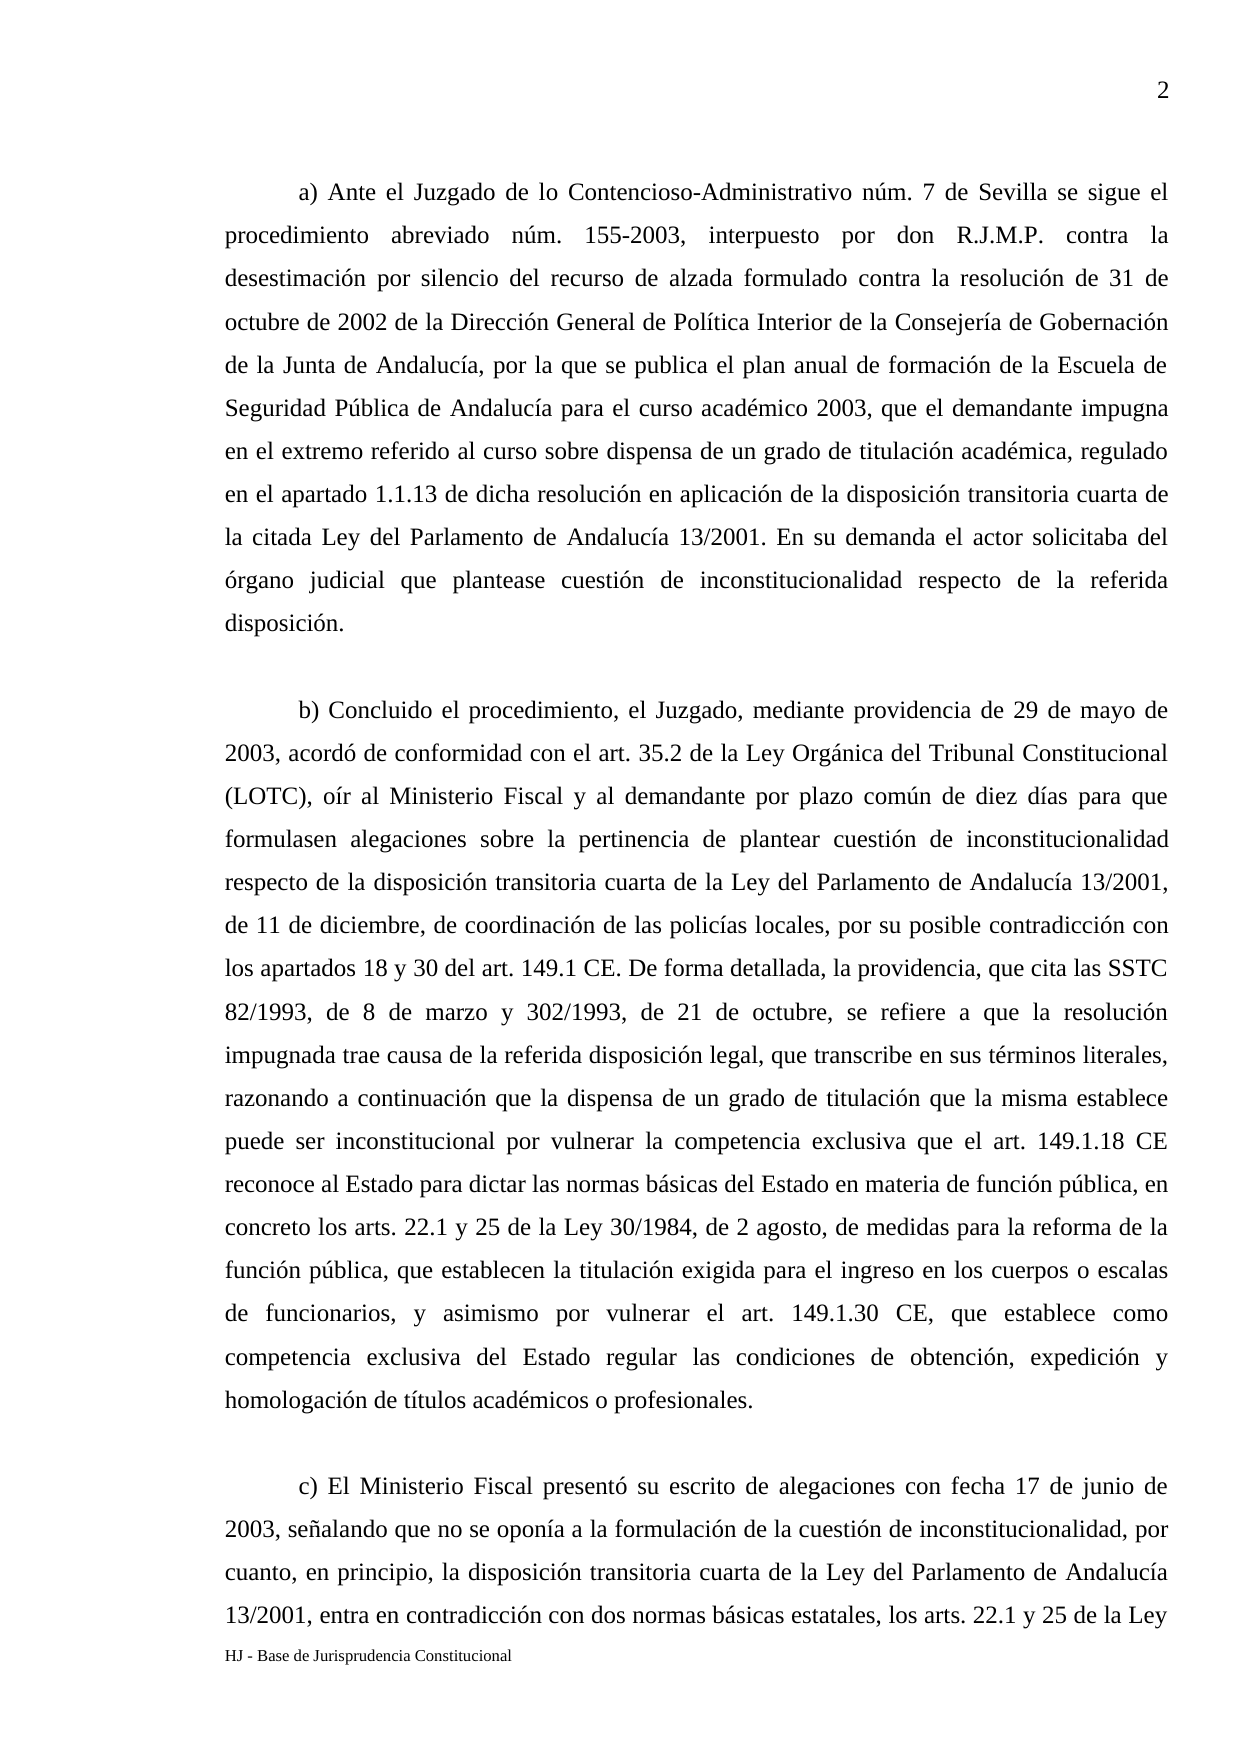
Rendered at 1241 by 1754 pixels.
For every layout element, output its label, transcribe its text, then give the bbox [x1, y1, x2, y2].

text a) Ante el Juzgado de lo Contencioso-Administrativo núm. 7 de Sevilla se sigue el procedimiento abreviado núm. 155-2003, interpuesto por don R.J.M.P. contra la desestimación por silencio del recurso de alzada formulado contra la resolución de 31 de octubre de 2002 de la Dirección General de Política Interior de la Consejería de Gobernación de la Junta de Andalucía, por la que se publica el plan anual de formación de la Escuela de Seguridad Pública de Andalucía para el curso académico 2003, que el demandante impugna en el extremo referido al curso sobre dispensa de un grado de titulación académica, regulado en el apartado 1.1.13 de dicha resolución en aplicación de la disposición transitoria cuarta de la citada Ley del Parlamento de Andalucía 13/2001. En su demanda el actor solicitaba del órgano judicial que plantease cuestión de inconstitucionalidad respecto de la referida disposición. [224, 177, 1169, 637]
text b) Concluido el procedimiento, el Juzgado, mediante providencia de 29 de mayo de 2003, acordó de conformidad con el art. 35.2 de la Ley Orgánica del Tribunal Constitucional (LOTC), oír al Ministerio Fiscal y al demandante por plazo común de diez días para que formulasen alegaciones sobre la pertinencia de plantear cuestión de inconstitucionalidad respecto de la disposición transitoria cuarta de la Ley del Parlamento de Andalucía 13/2001, de 11 de diciembre, de coordinación de las policías locales, por su posible contradicción con los apartados 18 y 30 del art. 149.1 CE. De forma detallada, la providencia, que cita las SSTC 82/1993, de 8 de marzo y 302/1993, de 21 de octubre, se refiere a que la resolución impugnada trae causa de la referida disposición legal, que transcribe en sus términos literales, razonando a continuación que la dispensa de un grado de titulación que la misma establece puede ser inconstitucional por vulnerar la competencia exclusiva que el art. 149.1.18 CE reconoce al Estado para dictar las normas básicas del Estado en materia de función pública, en concreto los arts. 22.1 y 25 de la Ley 30/1984, de 2 agosto, de medidas para la reforma de la función pública, que establecen la titulación exigida para el ingreso en los cuerpos o escalas de funcionarios, y asimismo por vulnerar el art. 149.1.30 CE, que establece como competencia exclusiva del Estado regular las condiciones de obtención, expedición y homologación de títulos académicos o profesionales. [224, 695, 1169, 1413]
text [224, 1471, 1169, 1629]
